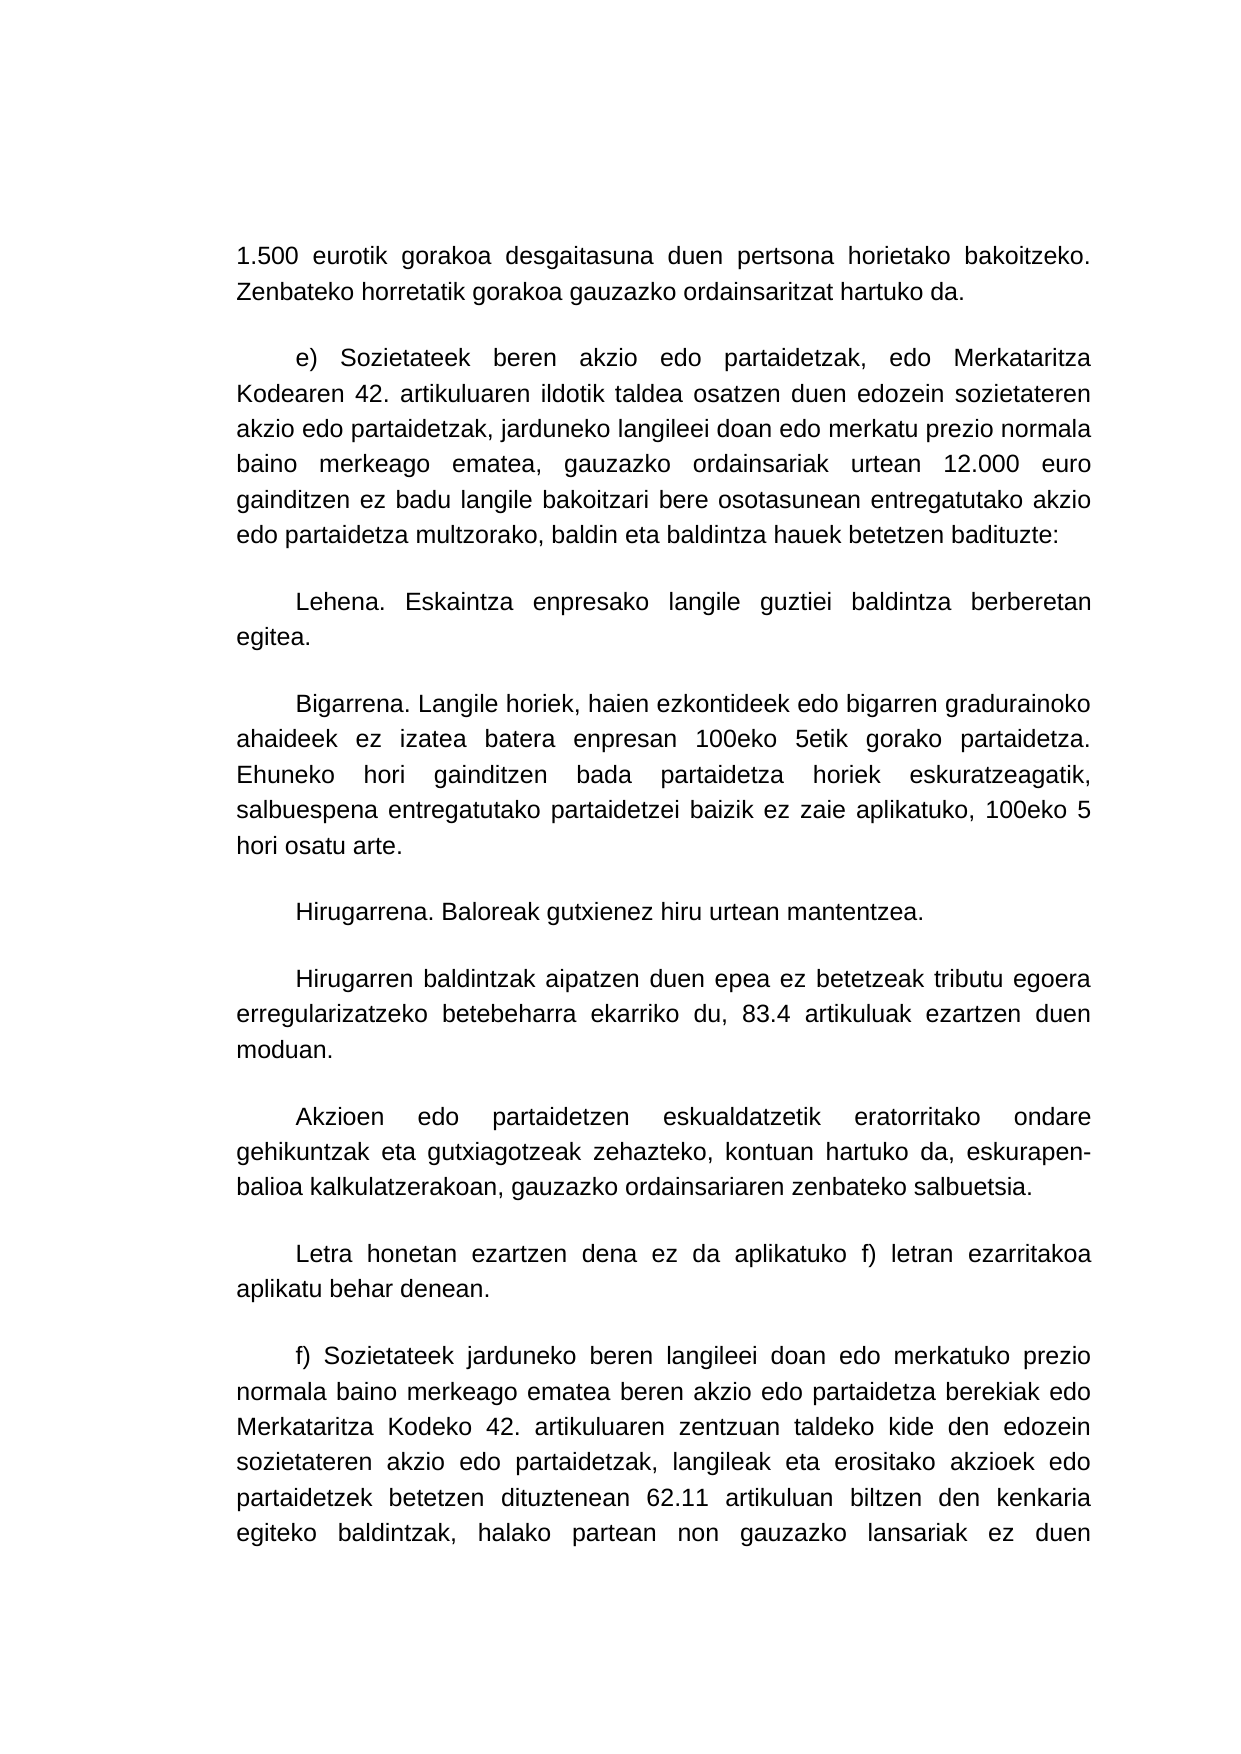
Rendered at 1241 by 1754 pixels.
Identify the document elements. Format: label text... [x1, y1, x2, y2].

text Hirugarren baldintzak aipatzen duen epea ez betetzeak tributu egoera erregularizatzeko betebeharra ekarriko du, 83.4 artikuluak ezartzen duen moduan. [236, 959, 1092, 1065]
text Hirugarrena. Baloreak gutxienez hiru urtean mantentzea. [236, 892, 1092, 928]
text Bigarrena. Langile horiek, haien ezkontideek edo bigarren gradurainoko ahaideek ez izatea batera enpresan 100eko 5etik gorako partaidetza. Ehuneko hori gainditzen bada partaidetza horiek eskuratzeagatik, salbuespena entregatutako partaidetzei baizik ez zaie aplikatuko, 100eko 5 hori osatu arte. [236, 684, 1092, 861]
text e) Sozietateek beren akzio edo partaidetzak, edo Merkataritza Kodearen 42. artikuluaren ildotik taldea osatzen duen edozein sozietateren akzio edo partaidetzak, jarduneko langileei doan edo merkatu prezio normala baino merkeago ematea, gauzazko ordainsariak urtean 12.000 euro gainditzen ez badu langile bakoitzari bere osotasunean entregatutako akzio edo partaidetza multzorako, baldin eta baldintza hauek betetzen badituzte: [236, 338, 1092, 551]
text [236, 236, 1092, 307]
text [236, 1336, 1092, 1549]
text Akzioen edo partaidetzen eskualdatzetik eratorritako ondare gehikuntzak eta gutxiagotzeak zehazteko, kontuan hartuko da, eskurapen-balioa kalkulatzerakoan, gauzazko ordainsariaren zenbateko salbuetsia. [236, 1097, 1092, 1203]
text Letra honetan ezartzen dena ez da aplikatuko f) letran ezarritakoa aplikatu behar denean. [236, 1234, 1092, 1305]
text Lehena. Eskaintza enpresako langile guztiei baldintza berberetan egitea. [236, 582, 1092, 653]
